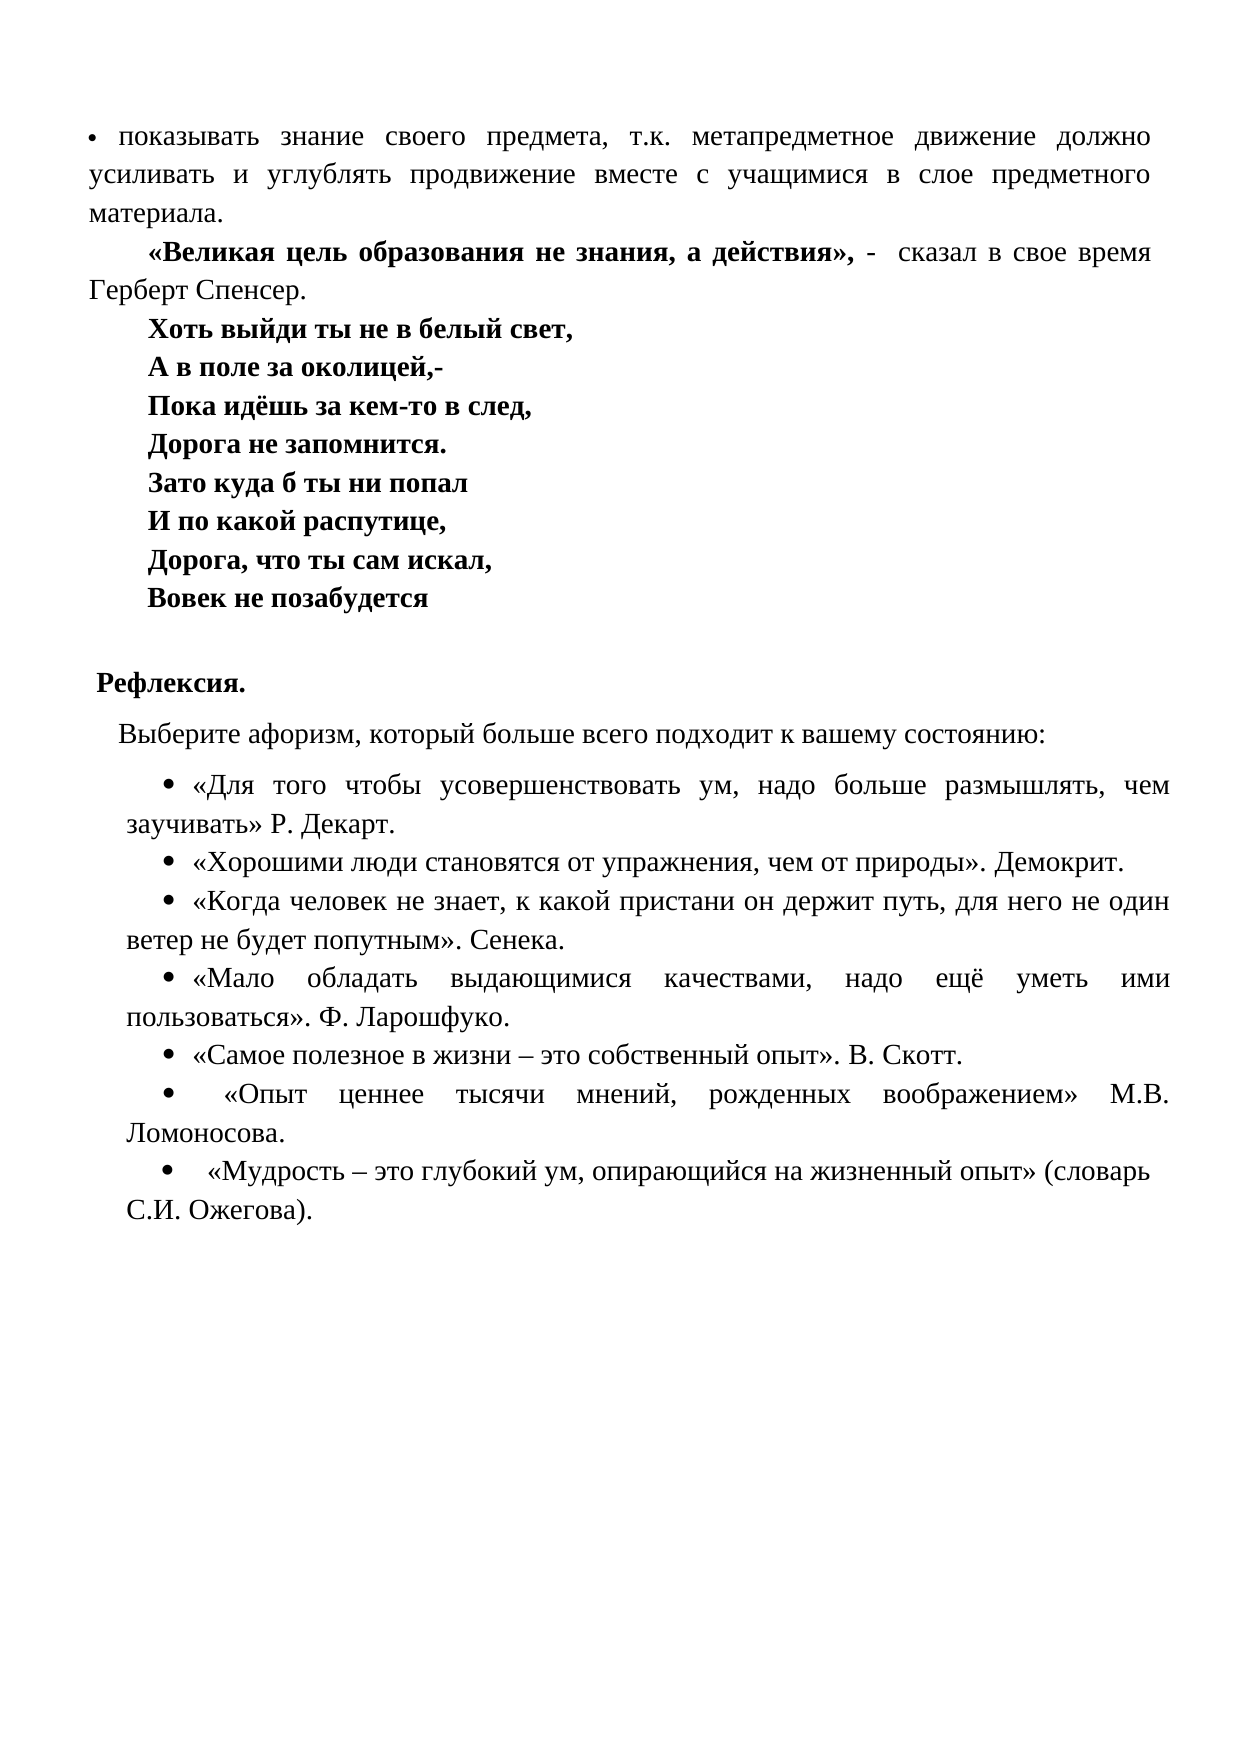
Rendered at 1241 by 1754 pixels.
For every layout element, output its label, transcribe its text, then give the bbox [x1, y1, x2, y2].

list показывать знание своего предмета, т.к. метапредметное движение должно усиливать и углублять продвижение вместе с учащимися в слое предметного материала. [89, 118, 1152, 229]
text Выберите афоризм, который больше всего подходит к вашему состоянию: [89, 716, 1152, 750]
text И по какой распутице, [89, 503, 1152, 537]
list «Хорошими люди становятся от упражнения, чем от природы». Демокрит. [126, 844, 1171, 878]
text Рефлексия. [89, 665, 1152, 699]
text Пока идёшь за кем-то в след, [89, 388, 1152, 421]
text Вовек не позабудется [89, 581, 1152, 614]
list «Опыт ценнее тысячи мнений, рожденных воображением» М.В. Ломоносова. [126, 1076, 1171, 1148]
text Зато куда б ты ни попал [89, 465, 1152, 498]
text А в поле за околицей,- [89, 349, 1152, 383]
list «Для того чтобы усовершенствовать ум, надо больше размышлять, чем заучивать» Р. Декарт. [126, 767, 1171, 839]
list «Мало обладать выдающимися качествами, надо ещё уметь ими пользоваться». Ф. Ларошфуко. [126, 960, 1171, 1032]
text «Великая цель образования не знания, а действия», - сказал в свое время Герберт Спенсер. [89, 234, 1152, 306]
list «Самое полезное в жизни – это собственный опыт». В. Скотт. [126, 1037, 1171, 1071]
text Хоть выйди ты не в белый свет, [89, 311, 1152, 344]
text Дорога не запомнится. [89, 426, 1152, 460]
text Дорога, что ты сам искал, [89, 542, 1152, 576]
list «Когда человек не знает, к какой пристани он держит путь, для него не один ветер не будет попутным». Сенека. [126, 883, 1171, 955]
list «Мудрость – это глубокий ум, опирающийся на жизненный опыт» (словарь С.И. Ожегова). [126, 1153, 1152, 1226]
